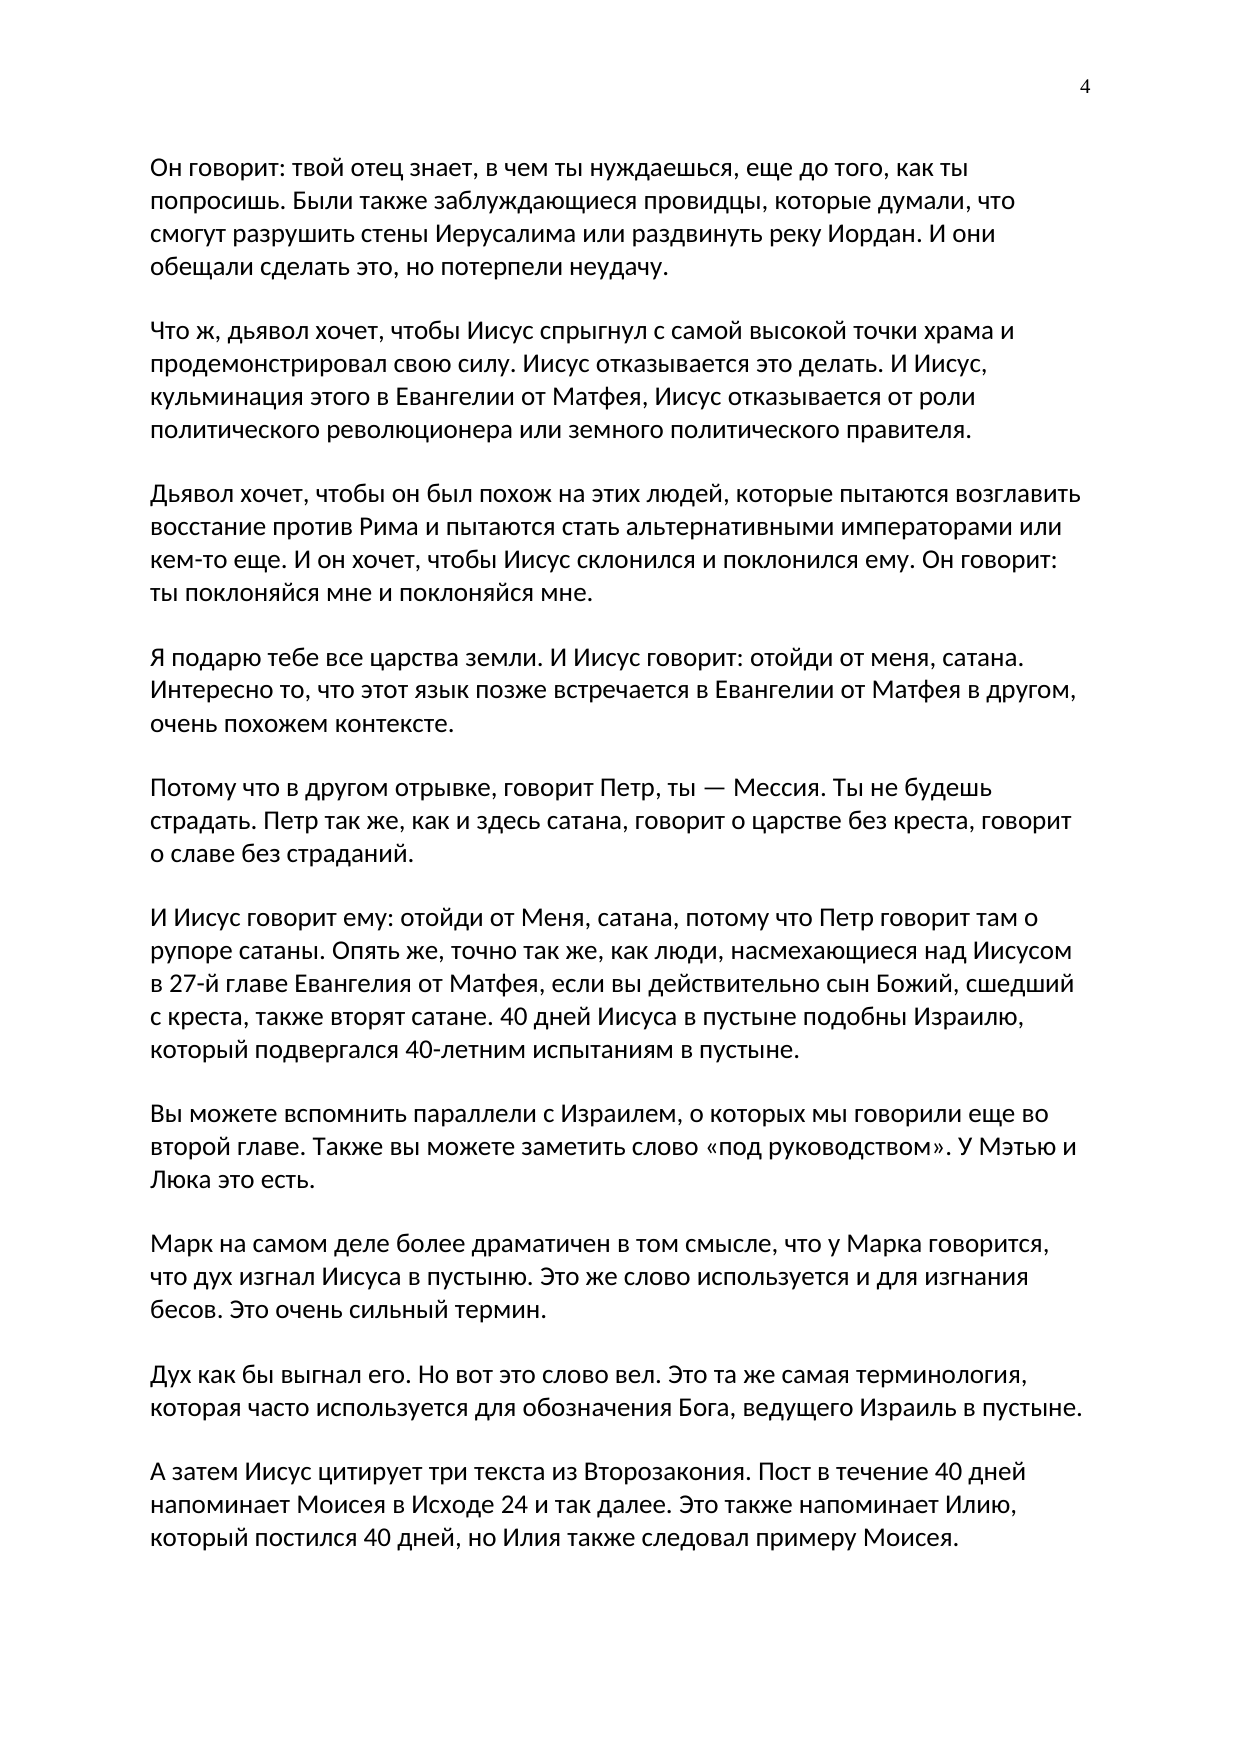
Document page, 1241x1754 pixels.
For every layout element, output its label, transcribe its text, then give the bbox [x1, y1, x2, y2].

text И Иисус говорит ему: отойди от Меня, сатана, потому что Петр говорит там о рупоре сатаны. Опять же, точно так же, как люди, насмехающиеся над Иисусом в 27-й главе Евангелия от Матфея, если вы действительно сын Божий, сшедший с креста, также вторят сатане. 40 дней Иисуса в пустыне подобны Израилю, который подвергался 40-летним испытаниям в пустыне. [150, 900, 1090, 1065]
text Марк на самом деле более драматичен в том смысле, что у Марка говорится, что дух изгнал Иисуса в пустыню. Это же слово используется и для изгнания бесов. Это очень сильный термин. [150, 1227, 1090, 1326]
text Что ж, дьявол хочет, чтобы Иисус спрыгнул с самой высокой точки храма и продемонстрировал свою силу. Иисус отказывается это делать. И Иисус, кульминация этого в Евангелии от Матфея, Иисус отказывается от роли политического революционера или земного политического правителя. [150, 313, 1090, 445]
text А затем Иисус цитирует три текста из Второзакония. Пост в течение 40 дней напоминает Моисея в Исходе 24 и так далее. Это также напоминает Илию, который постился 40 дней, но Илия также следовал примеру Моисея. [150, 1454, 1090, 1553]
text Я подарю тебе все царства земли. И Иисус говорит: отойди от меня, сатана. Интересно то, что этот язык позже встречается в Евангелии от Матфея в другом, очень похожем контексте. [150, 640, 1090, 739]
text Дух как бы выгнал его. Но вот это слово вел. Это та же самая терминология, которая часто используется для обозначения Бога, ведущего Израиль в пустыне. [150, 1357, 1090, 1423]
text Вы можете вспомнить параллели с Израилем, о которых мы говорили еще во второй главе. Также вы можете заметить слово «под руководством». У Мэтью и Люка это есть. [150, 1096, 1090, 1195]
text Потому что в другом отрывке, говорит Петр, ты — Мессия. Ты не будешь страдать. Петр так же, как и здесь сатана, говорит о царстве без креста, говорит о славе без страданий. [150, 770, 1090, 869]
text Дьявол хочет, чтобы он был похож на этих людей, которые пытаются возглавить восстание против Рима и пытаются стать альтернативными императорами или кем-то еще. И он хочет, чтобы Иисус склонился и поклонился ему. Он говорит: ты поклоняйся мне и поклоняйся мне. [150, 476, 1090, 608]
text Он говорит: твой отец знает, в чем ты нуждаешься, еще до того, как ты попросишь. Были также заблуждающиеся провидцы, которые думали, что смогут разрушить стены Иерусалима или раздвинуть реку Иордан. И они обещали сделать это, но потерпели неудачу. [150, 150, 1090, 282]
